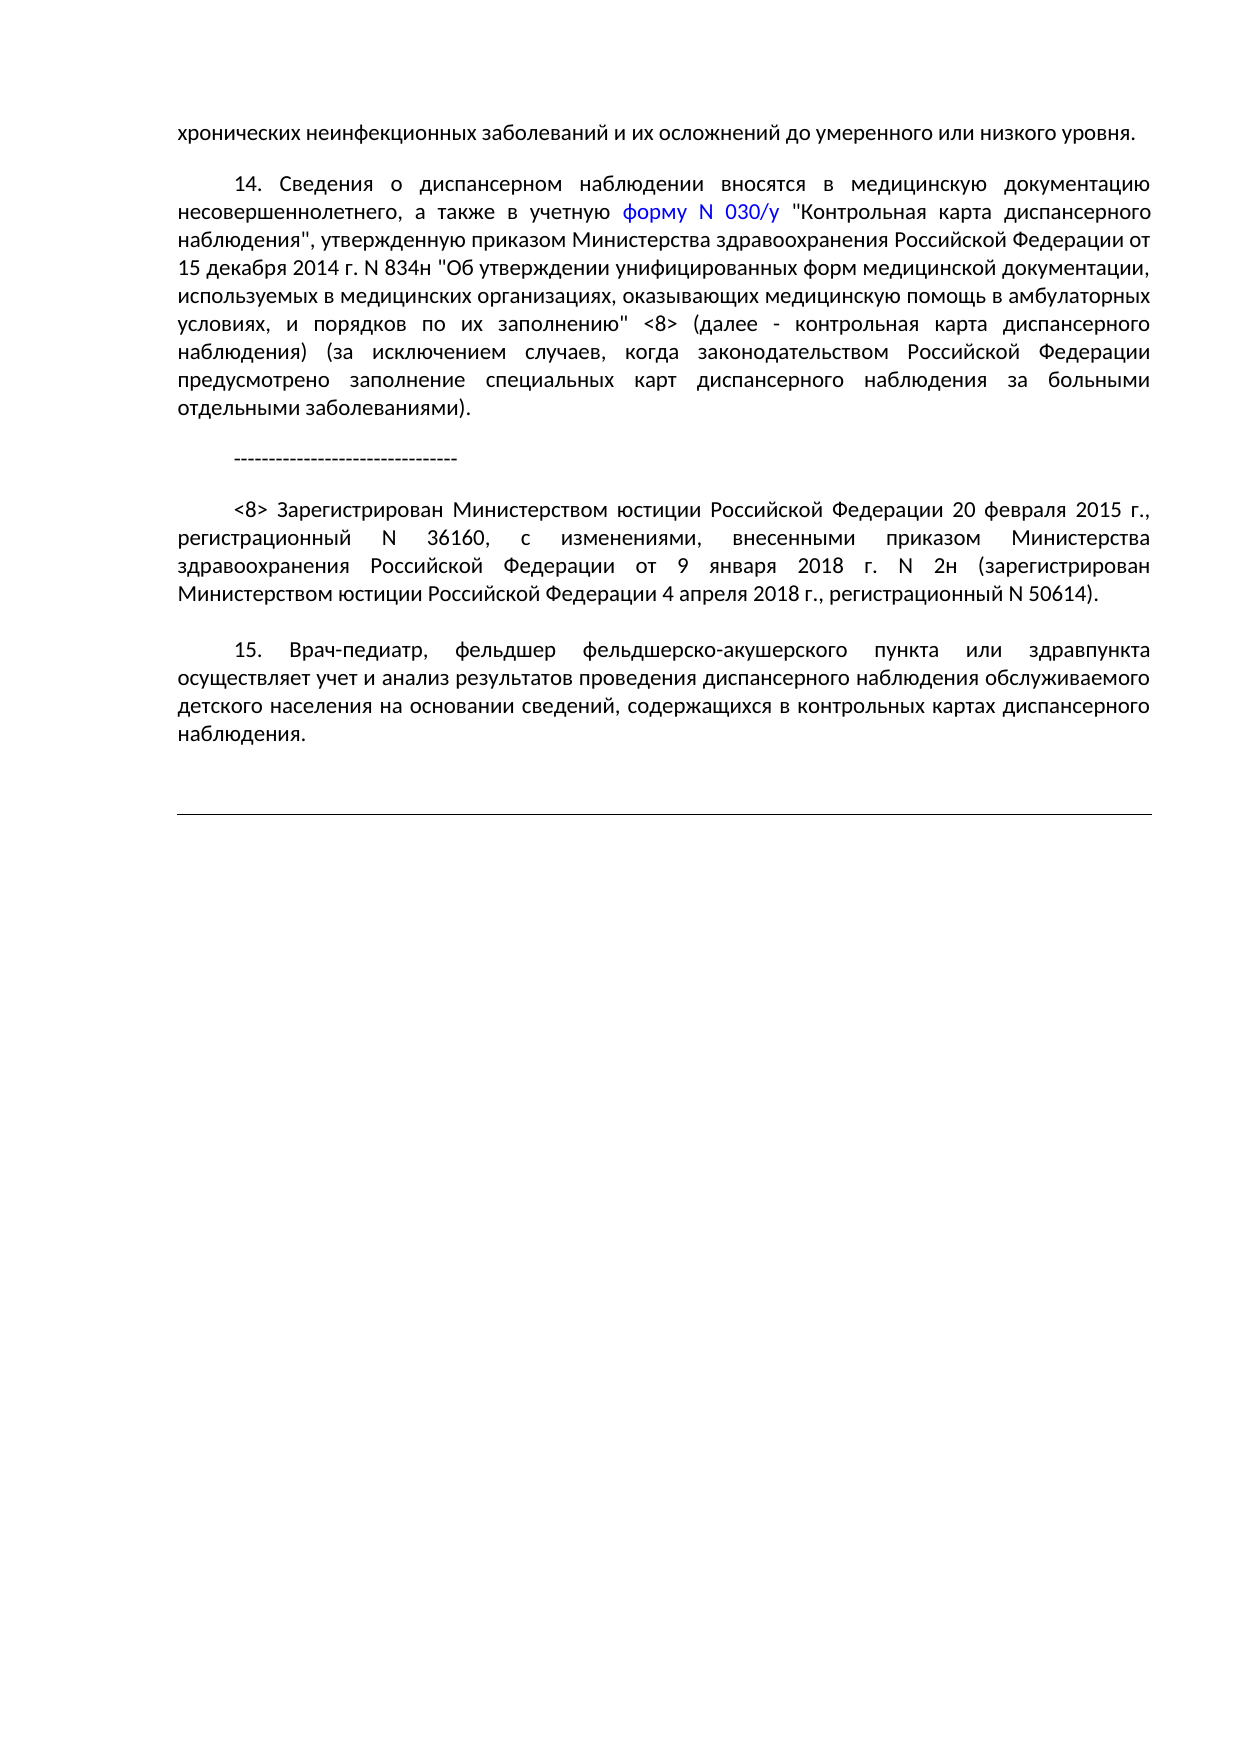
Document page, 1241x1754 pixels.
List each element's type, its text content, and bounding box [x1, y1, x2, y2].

text -------------------------------- [177, 444, 1152, 472]
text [177, 118, 1152, 146]
text <8> Зарегистрирован Министерством юстиции Российской Федерации 20 февраля 2015 г., регистрационный N 36160, с изменениями, внесенными приказом Министерства здравоохранения Российской Федерации от 9 января 2018 г. N 2н (зарегистрирован Министерством юстиции Российской Федерации 4 апреля 2018 г., регистрационный N 50614). [177, 495, 1152, 607]
text 14. Сведения о диспансерном наблюдении вносятся в медицинскую документацию несовершеннолетнего, а также в учетную форму N 030/у "Контрольная карта диспансерного наблюдения", утвержденную приказом Министерства здравоохранения Российской Федерации от 15 декабря 2014 г. N 834н "Об утверждении унифицированных форм медицинской документации, используемых в медицинских организациях, оказывающих медицинскую помощь в амбулаторных условиях, и порядков по их заполнению" <8> (далее - контрольная карта диспансерного наблюдения) (за исключением случаев, когда законодательством Российской Федерации предусмотрено заполнение специальных карт диспансерного наблюдения за больными отдельными заболеваниями). [177, 169, 1152, 421]
text 15. Врач-педиатр, фельдшер фельдшерско-акушерского пункта или здравпункта осуществляет учет и анализ результатов проведения диспансерного наблюдения обслуживаемого детского населения на основании сведений, содержащихся в контрольных картах диспансерного наблюдения. [177, 635, 1152, 747]
